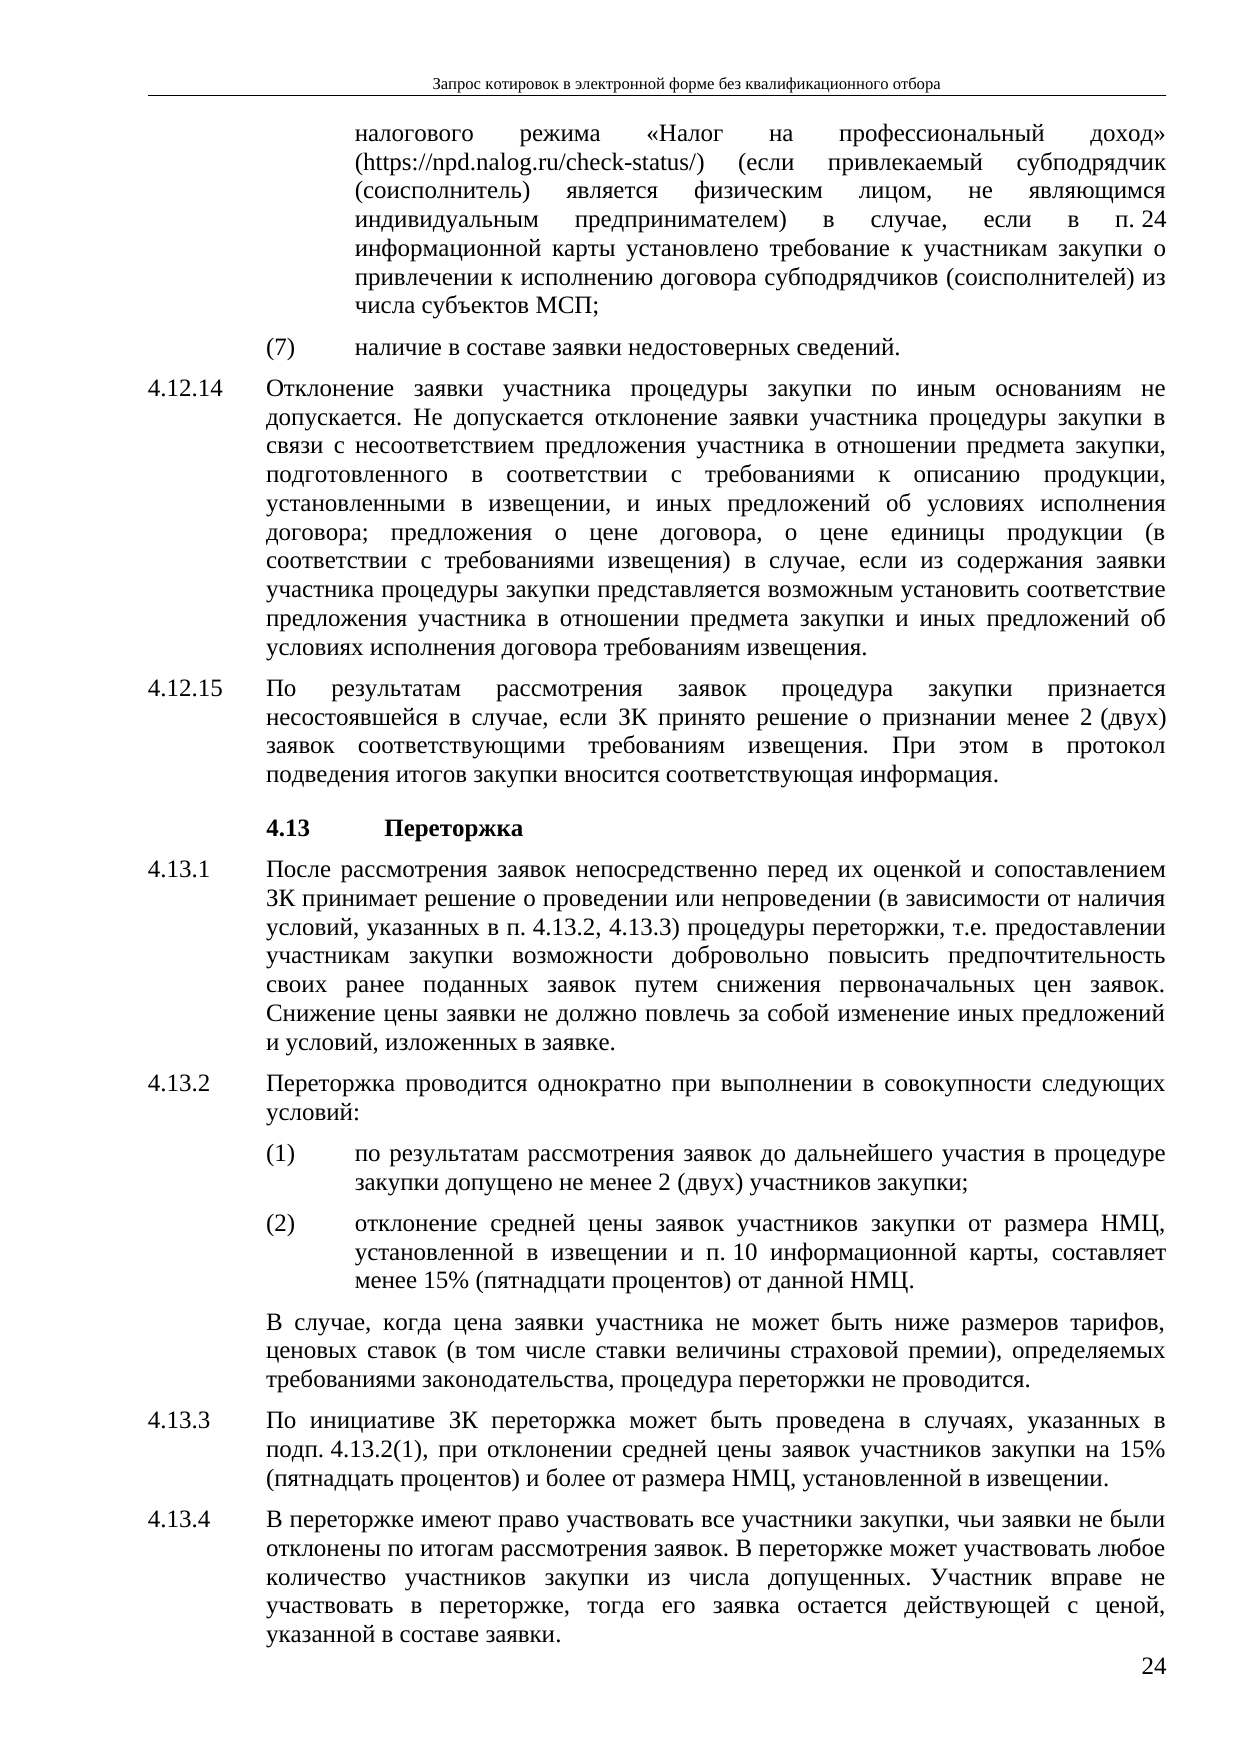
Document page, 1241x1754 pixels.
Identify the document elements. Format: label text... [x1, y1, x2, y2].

text Переторжка [266, 813, 1166, 842]
list В случае, когда цена заявки участника не может быть ниже размеров тарифов, ценовых ставок (в том числе ставки величины страховой премии), определяемых требованиями законодательства, процедура переторжки не проводится. [266, 1307, 1166, 1393]
text После рассмотрения заявок непосредственно перед их оценкой и сопоставлением ЗК принимает решение о проведении или непроведении (в зависимости от наличия условий, указанных в п. 4.13.2, 4.13.3) процедуры переторжки, т.е. предоставлении участникам закупки возможности добровольно повысить предпочтительность своих ранее поданных заявок путем снижения первоначальных цен заявок. Снижение цены заявки не должно повлечь за собой изменение иных предложений и условий, изложенных в заявке. [148, 854, 1166, 1056]
text отклонение средней цены заявок участников закупки от размера НМЦ, установленной в извещении и п. 10 информационной карты, составляет менее 15% (пятнадцати процентов) от данной НМЦ. [266, 1208, 1166, 1294]
text По инициативе ЗК переторжка может быть проведена в случаях, указанных в подп. 4.13.2(1), при отклонении средней цены заявок участников закупки на 15% (пятнадцать процентов) и более от размера НМЦ, установленной в извещении. [148, 1406, 1166, 1492]
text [266, 118, 1166, 319]
text наличие в составе заявки недостоверных сведений. [266, 332, 1166, 361]
text По результатам рассмотрения заявок процедура закупки признается несостоявшейся в случае, если ЗК принято решение о признании менее 2 (двух) заявок соответствующими требованиям извещения. При этом в протокол подведения итогов закупки вносится соответствующая информация. [148, 673, 1166, 788]
text Отклонение заявки участника процедуры закупки по иным основаниям не допускается. Не допускается отклонение заявки участника процедуры закупки в связи с несоответствием предложения участника в отношении предмета закупки, подготовленного в соответствии с требованиями к описанию продукции, установленными в извещении, и иных предложений об условиях исполнения договора; предложения о цене договора, о цене единицы продукции (в соответствии с требованиями извещения) в случае, если из содержания заявки участника процедуры закупки представляется возможным установить соответствие предложения участника в отношении предмета закупки и иных предложений об условиях исполнения договора требованиям извещения. [148, 373, 1166, 661]
text по результатам рассмотрения заявок до дальнейшего участия в процедуре закупки допущено не менее 2 (двух) участников закупки; [266, 1138, 1166, 1196]
text Переторжка проводится однократно при выполнении в совокупности следующих условий: [148, 1068, 1166, 1126]
text В переторжке имеют право участвовать все участники закупки, чьи заявки не были отклонены по итогам рассмотрения заявок. В переторжке может участвовать любое количество участников закупки из числа допущенных. Участник вправе не участвовать в переторжке, тогда его заявка остается действующей с ценой, указанной в составе заявки. [148, 1504, 1166, 1648]
